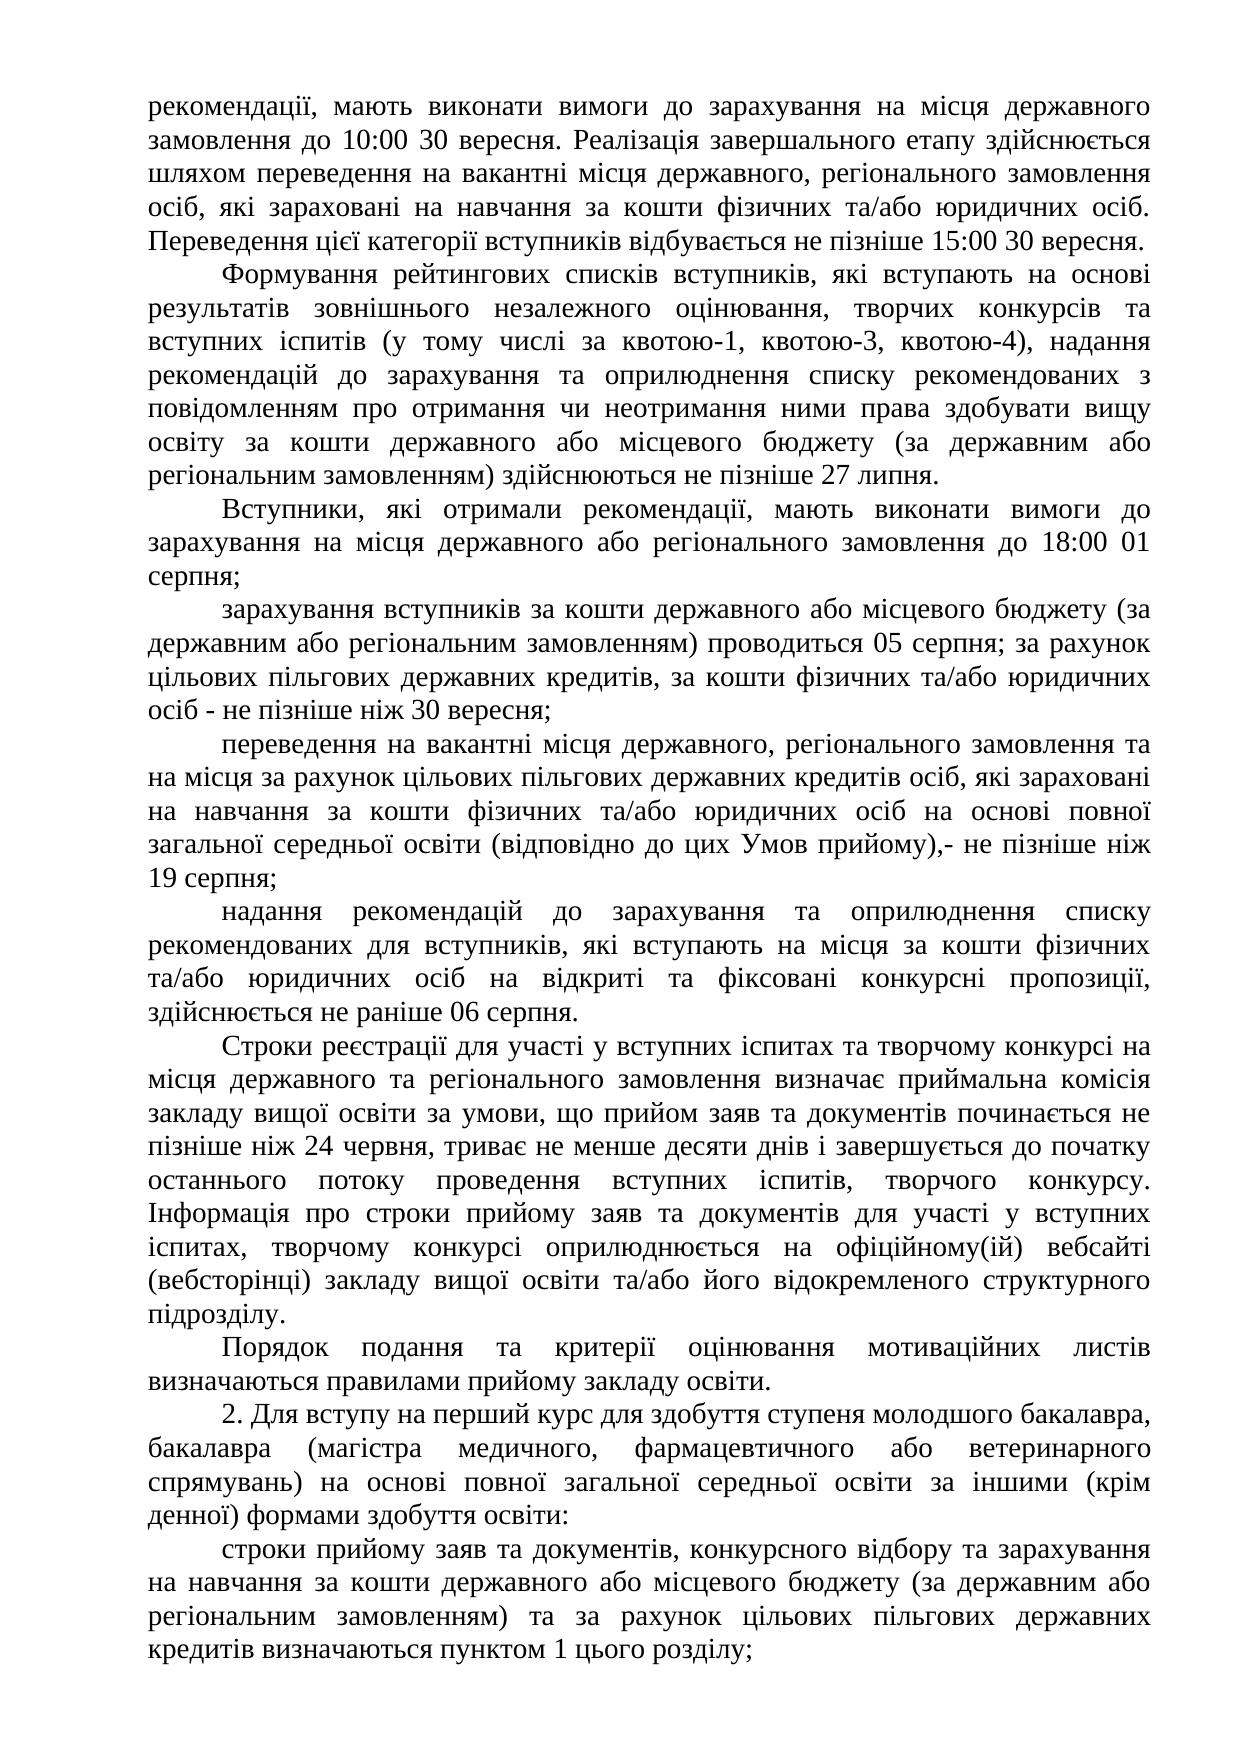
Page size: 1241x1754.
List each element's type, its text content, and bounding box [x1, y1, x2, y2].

text Строки реєстрації для участі у вступних іспитах та творчому конкурсі на місця державного та регіонального замовлення визначає приймальна комісія закладу вищої освіти за умови, що прийом заяв та документів починається не пізніше ніж 24 червня, триває не менше десяти днів і завершується до початку останнього потоку проведення вступних іспитів, творчого конкурсу. Інформація про строки прийому заяв та документів для участі у вступних іспитах, творчому конкурсі оприлюднюється на офіційному(ій) вебсайті (вебсторінці) закладу вищої освіти та/або його відокремленого структурного підрозділу. [148, 1028, 1152, 1329]
text Формування рейтингових списків вступників, які вступають на основі результатів зовнішнього незалежного оцінювання, творчих конкурсів та вступних іспитів (у тому числі за квотою-1, квотою-3, квотою-4), надання рекомендацій до зарахування та оприлюднення списку рекомендованих з повідомленням про отримання чи неотримання ними права здобувати вищу освіту за кошти державного або місцевого бюджету (за державним або регіональним замовленням) здійснюються не пізніше 27 липня. [148, 256, 1152, 491]
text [148, 88, 1152, 256]
text Порядок подання та критерії оцінювання мотиваційних листів визначаються правилами прийому закладу освіти. [148, 1329, 1152, 1397]
text зарахування вступників за кошти державного або місцевого бюджету (за державним або регіональним замовленням) проводиться 05 серпня; за рахунок цільових пільгових державних кредитів, за кошти фізичних та/або юридичних осіб - не пізніше ніж 30 вересня; [148, 592, 1152, 726]
text 2. Для вступу на перший курс для здобуття ступеня молодшого бакалавра, бакалавра (магістра медичного, фармацевтичного або ветеринарного спрямувань) на основі повної загальної середньої освіти за іншими (крім денної) формами здобуття освіти: [148, 1397, 1152, 1531]
text Вступники, які отримали рекомендації, мають виконати вимоги до зарахування на місця державного або регіонального замовлення до 18:00 01 серпня; [148, 491, 1152, 592]
text строки прийому заяв та документів, конкурсного відбору та зарахування на навчання за кошти державного або місцевого бюджету (за державним або регіональним замовленням) та за рахунок цільових пільгових державних кредитів визначаються пунктом 1 цього розділу; [148, 1531, 1152, 1665]
text надання рекомендацій до зарахування та оприлюднення списку рекомендованих для вступників, які вступають на місця за кошти фізичних та/або юридичних осіб на відкриті та фіксовані конкурсні пропозиції, здійснюється не раніше 06 серпня. [148, 893, 1152, 1028]
text переведення на вакантні місця державного, регіонального замовлення та на місця за рахунок цільових пільгових державних кредитів осіб, які зараховані на навчання за кошти фізичних та/або юридичних осіб на основі повної загальної середньої освіти (відповідно до цих Умов прийому),- не пізніше ніж 19 серпня; [148, 726, 1152, 893]
